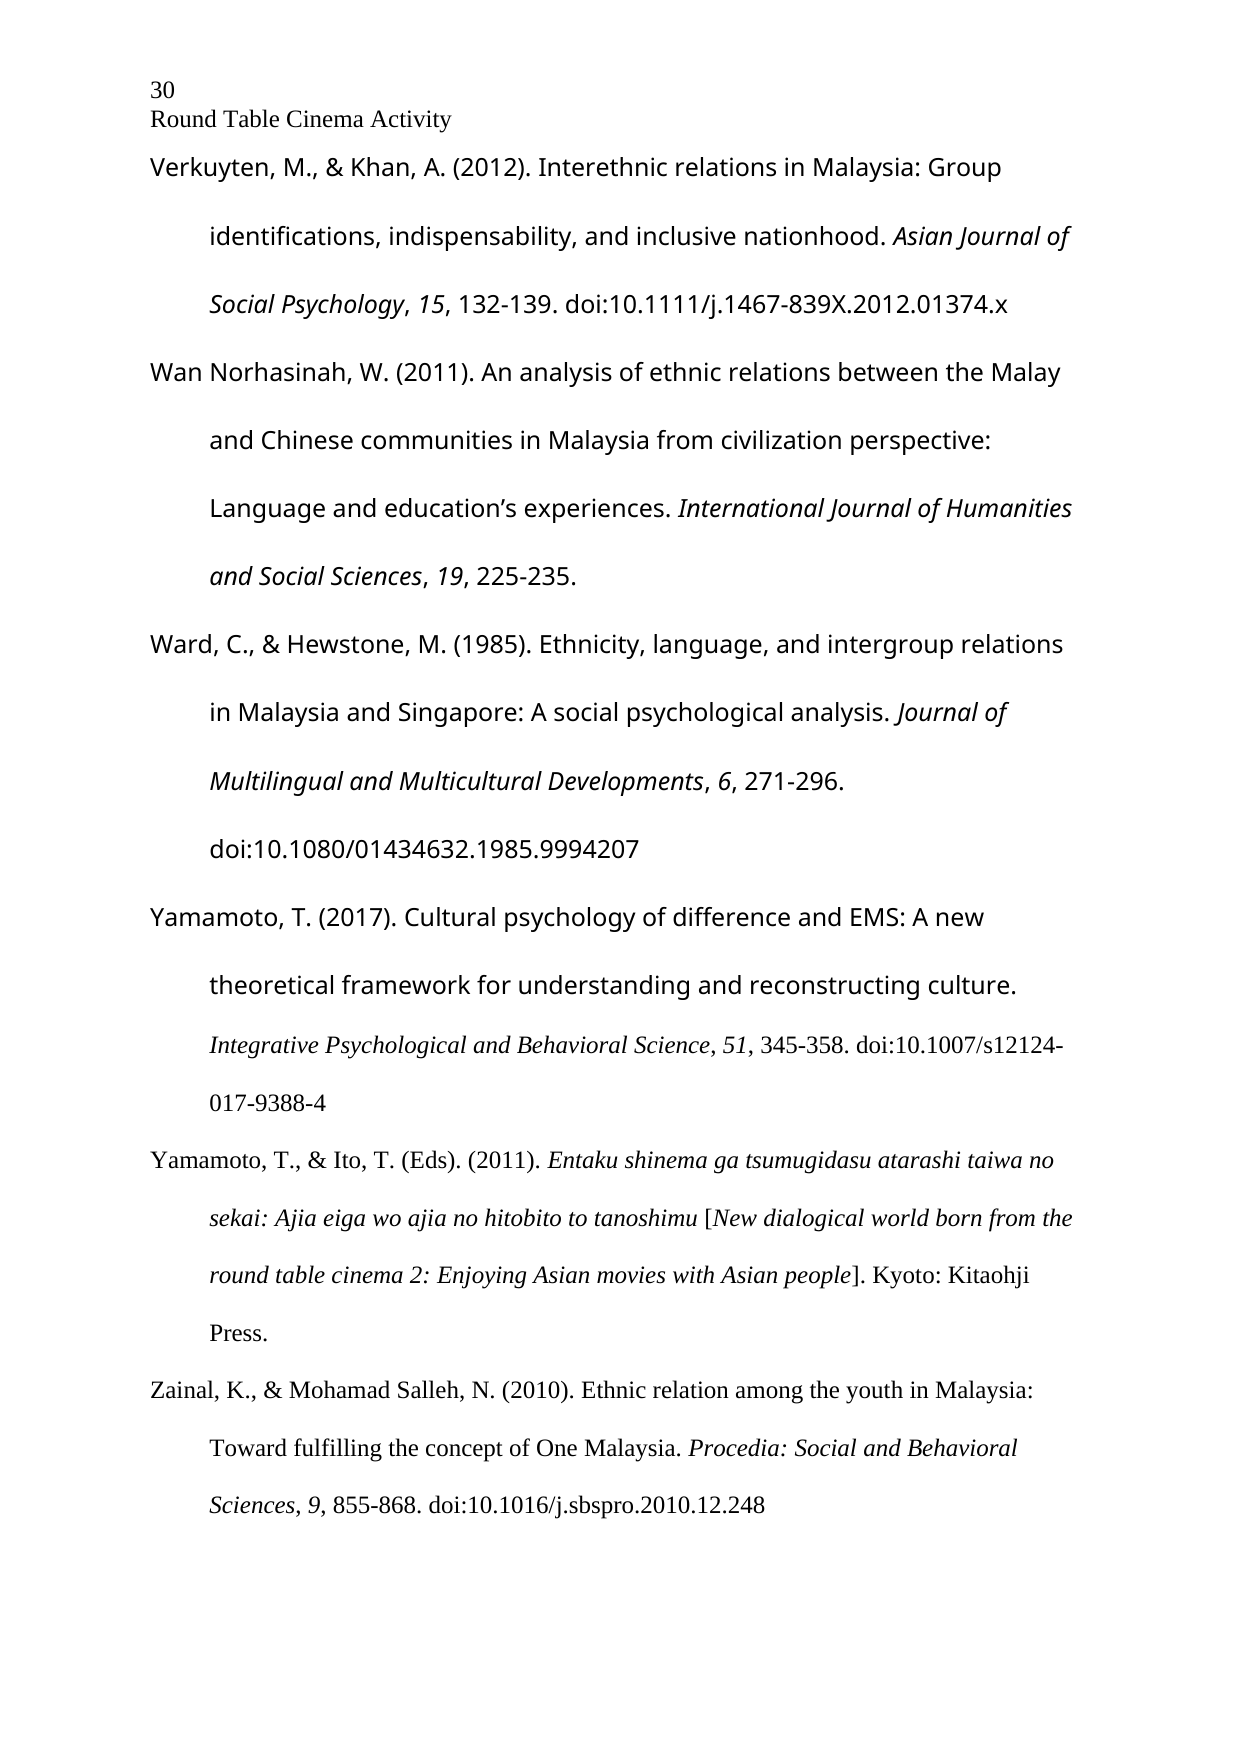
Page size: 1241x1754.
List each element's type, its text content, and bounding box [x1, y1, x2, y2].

text Ward, C., & Hewstone, M. (1985). Ethnicity, language, and intergroup relations in Malaysia and Singapore: A social psychological analysis. Journal of Multilingual and Multicultural Developments, 6, 271-296. doi:10.1080/01434632.1985.9994207 [150, 627, 1090, 865]
text Wan Norhasinah, W. (2011). An analysis of ethnic relations between the Malay and Chinese communities in Malaysia from civilization perspective: Language and education’s experiences. International Journal of Humanities and Social Sciences, 19, 225-235. [150, 354, 1090, 593]
text Zainal, K., & Mohamad Salleh, N. (2010). Ethnic relation among the youth in Malaysia: Toward fulfilling the concept of One Malaysia. Procedia: Social and Behavioral Sciences, 9, 855-868. doi:10.1016/j.sbspro.2010.12.248 [150, 1375, 1090, 1519]
text Yamamoto, T. (2017). Cultural psychology of difference and EMS: A new theoretical framework for understanding and reconstructing culture. Integrative Psychological and Behavioral Science, 51, 345-358. doi:10.1007/s12124-017-9388-4 [150, 899, 1090, 1117]
text Verkuyten, M., & Khan, A. (2012). Interethnic relations in Malaysia: Group identifications, indispensability, and inclusive nationhood. Asian Journal of Social Psychology, 15, 132-139. doi:10.1111/j.1467-839X.2012.01374.x [150, 150, 1090, 320]
text Yamamoto, T., & Ito, T. (Eds). (2011). Entaku shinema ga tsumugidasu atarashi taiwa no sekai: Ajia eiga wo ajia no hitobito to tanoshimu [New dialogical world born from the round table cinema 2: Enjoying Asian movies with Asian people]. Kyoto: Kitaohji Press. [150, 1145, 1090, 1347]
